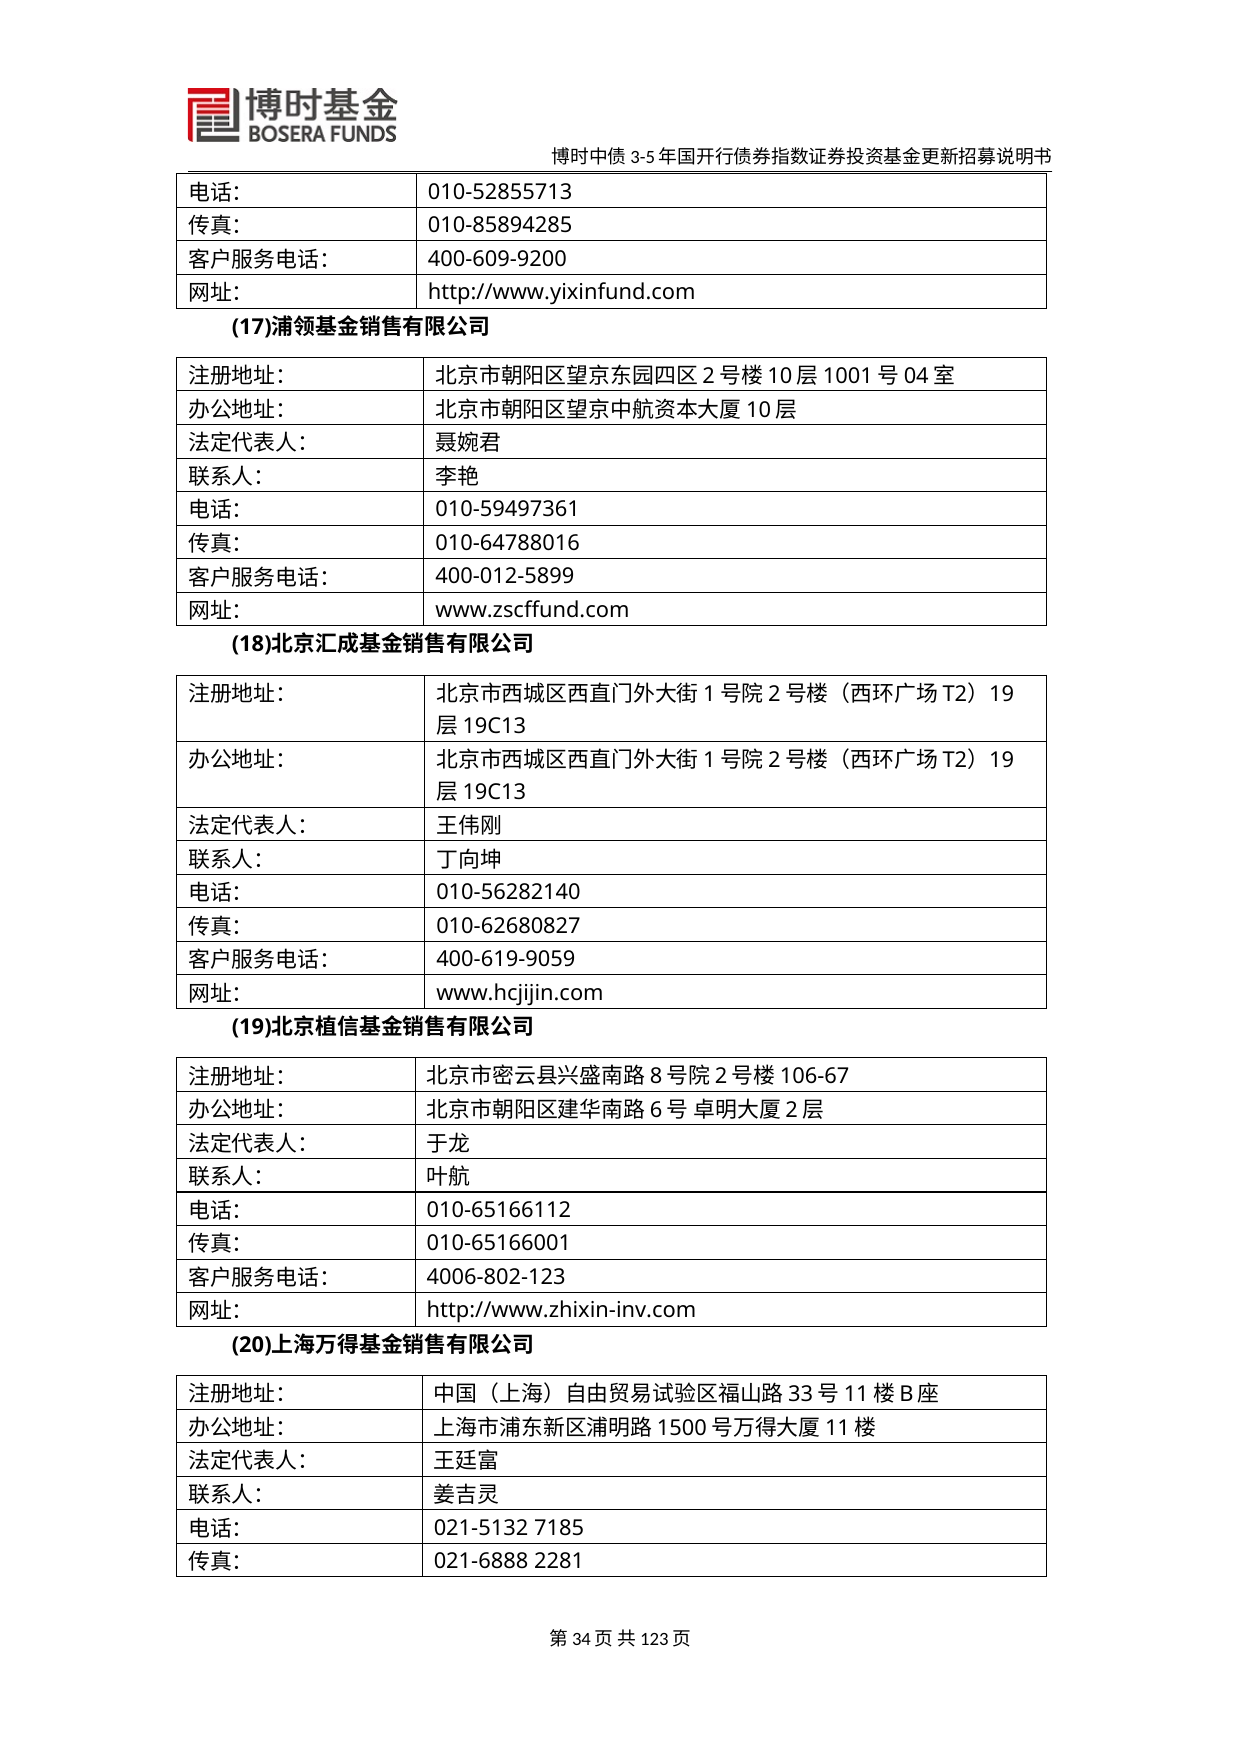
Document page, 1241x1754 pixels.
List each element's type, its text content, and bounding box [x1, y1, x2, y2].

table_header 北京市西城区西直门外大街1号院2号楼（西环广场T2）19层19C13 [425, 676, 1046, 741]
table_cell 联系人： [177, 459, 423, 491]
text (18)北京汇成基金销售有限公司 [188, 626, 1052, 659]
text (17)浦领基金销售有限公司 [188, 308, 1052, 341]
table_cell 电话： [177, 1510, 422, 1543]
table_header 注册地址： [177, 1376, 422, 1408]
table_header 北京市朝阳区望京东园四区2号楼10层1001号04室 [424, 358, 1046, 390]
table_cell 传真： [177, 908, 424, 941]
table_cell 联系人： [177, 1159, 415, 1191]
table_cell 姜吉灵 [423, 1477, 1046, 1509]
table_cell 010-59497361 [424, 492, 1046, 524]
table_cell 王廷富 [423, 1443, 1046, 1476]
table_cell 网址： [177, 975, 424, 1008]
text (19)北京植信基金销售有限公司 [188, 1009, 1052, 1041]
table_cell 400-609-9200 [417, 241, 1046, 274]
table_cell 010-56282140 [425, 875, 1046, 907]
table_cell www.zscffund.com [424, 593, 1046, 625]
text (20)上海万得基金销售有限公司 [188, 1327, 1052, 1359]
table_cell 传真： [177, 526, 423, 558]
table_cell 于龙 [416, 1125, 1046, 1158]
table_cell 上海市浦东新区浦明路1500号万得大厦11楼 [423, 1410, 1046, 1442]
table_cell 传真： [177, 208, 416, 240]
table_cell 客户服务电话： [177, 559, 423, 592]
table_cell 办公地址： [177, 391, 423, 424]
table_header 北京市密云县兴盛南路8号院2号楼106-67 [416, 1058, 1046, 1091]
table_cell 办公地址： [177, 1410, 422, 1442]
table_cell 网址： [177, 1293, 415, 1326]
table_cell 法定代表人： [177, 808, 424, 840]
table_header 中国（上海）自由贸易试验区福山路33号11楼B座 [423, 1376, 1046, 1408]
table_cell 电话： [177, 174, 416, 207]
table_cell 办公地址： [177, 1092, 415, 1124]
table_cell 传真： [177, 1226, 415, 1258]
table_cell http://www.yixinfund.com [417, 275, 1046, 307]
table_cell http://www.zhixin-inv.com [416, 1293, 1046, 1326]
table_cell 021-6888 2281 [423, 1544, 1046, 1576]
table_cell 聂婉君 [424, 425, 1046, 457]
table_cell 联系人： [177, 1477, 422, 1509]
table_cell 010-65166001 [416, 1226, 1046, 1258]
table_cell 客户服务电话： [177, 942, 424, 974]
table_cell 网址： [177, 593, 423, 625]
table_cell 010-85894285 [417, 208, 1046, 240]
table_header 注册地址： [177, 676, 424, 741]
table_cell 电话： [177, 492, 423, 524]
table_cell www.hcjijin.com [425, 975, 1046, 1008]
table_cell 办公地址： [177, 742, 424, 807]
table_cell 电话： [177, 875, 424, 907]
table_cell 400-619-9059 [425, 942, 1046, 974]
table_cell 010-65166112 [416, 1193, 1046, 1225]
table_cell 客户服务电话： [177, 1260, 415, 1292]
table_cell 李艳 [424, 459, 1046, 491]
table_cell 法定代表人： [177, 1125, 415, 1158]
table_cell 联系人： [177, 841, 424, 874]
table_cell 叶航 [416, 1159, 1046, 1191]
table_cell 400-012-5899 [424, 559, 1046, 592]
table_cell 010-64788016 [424, 526, 1046, 558]
table_cell 王伟刚 [425, 808, 1046, 840]
table_header 注册地址： [177, 1058, 415, 1091]
table_cell 021-5132 7185 [423, 1510, 1046, 1543]
table_cell 010-62680827 [425, 908, 1046, 941]
table_cell 北京市西城区西直门外大街1号院2号楼（西环广场T2）19层19C13 [425, 742, 1046, 807]
table_cell 网址： [177, 275, 416, 307]
table_cell 客户服务电话： [177, 241, 416, 274]
picture [187, 88, 398, 142]
table_header 注册地址： [177, 358, 423, 390]
table_cell 电话： [177, 1193, 415, 1225]
table_cell 法定代表人： [177, 425, 423, 457]
table_cell 丁向坤 [425, 841, 1046, 874]
table_cell 法定代表人： [177, 1443, 422, 1476]
table_cell 传真： [177, 1544, 422, 1576]
table_cell 4006-802-123 [416, 1260, 1046, 1292]
table_cell 北京市朝阳区望京中航资本大厦10层 [424, 391, 1046, 424]
table_cell 北京市朝阳区建华南路6号 卓明大厦2层 [416, 1092, 1046, 1124]
table_cell 010-52855713 [417, 174, 1046, 207]
